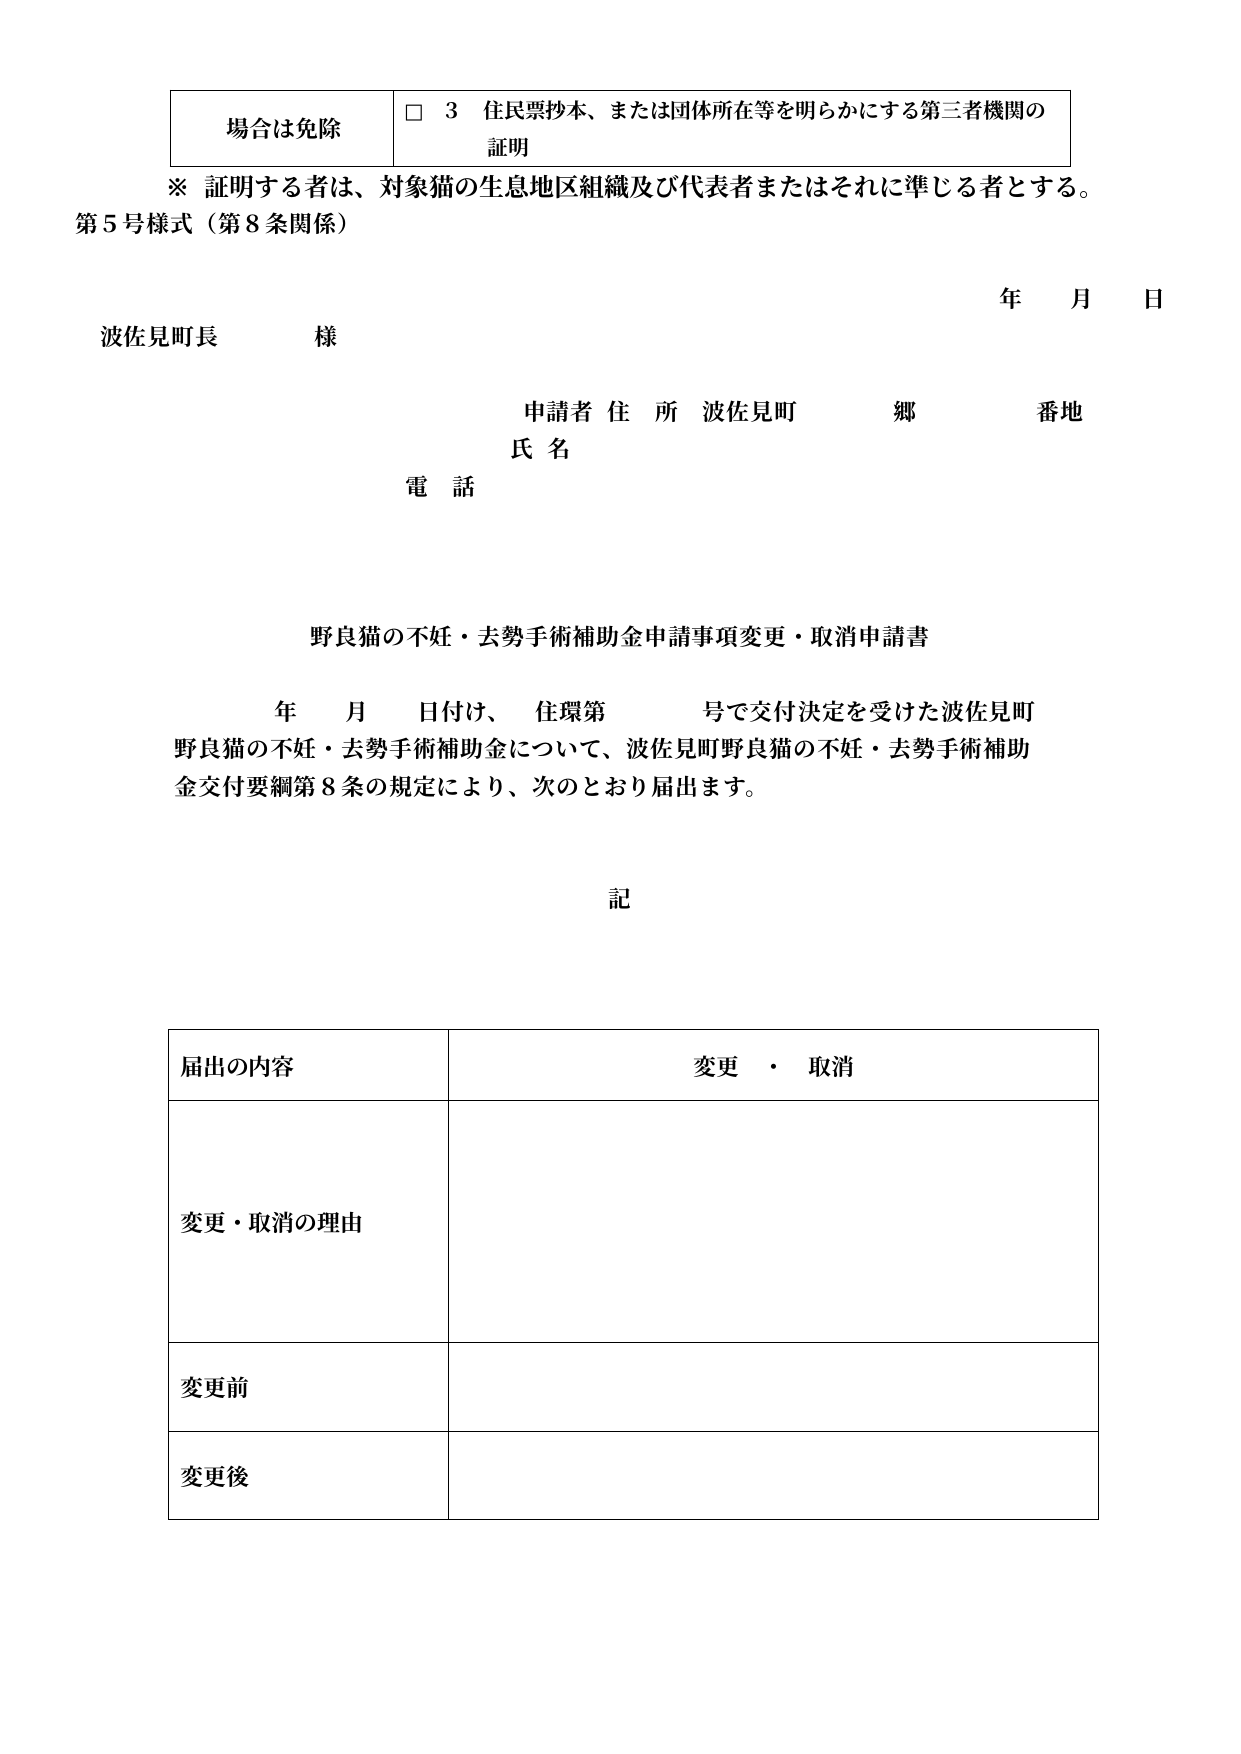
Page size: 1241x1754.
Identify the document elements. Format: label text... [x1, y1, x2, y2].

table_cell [394, 91, 1070, 166]
text 年 月 日 [75, 279, 1165, 317]
text 第５号様式（第８条関係） [75, 204, 1045, 242]
text 金交付要綱第８条の規定により、次のとおり届出ます。 [75, 767, 1180, 804]
text 氏 名 [75, 429, 1165, 467]
table_cell 変更前 [169, 1343, 448, 1431]
text 電 話 [75, 467, 1165, 504]
table_header 変更 ・ 取消 [449, 1030, 1098, 1100]
text 申請者 住 所 波佐見町 郷 番地 [75, 392, 1165, 429]
table_cell 変更・取消の理由 [169, 1101, 448, 1342]
subtitle 記 [75, 879, 1165, 917]
table_cell [449, 1432, 1098, 1519]
text 野良猫の不妊・去勢手術補助金申請事項変更・取消申請書 [75, 617, 1165, 654]
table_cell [171, 91, 393, 166]
table_cell 変更後 [169, 1432, 448, 1519]
list 証明する者は、対象猫の生息地区組織及び代表者またはそれに準じる者とする。 [167, 167, 1165, 204]
text 波佐見町長 様 [75, 317, 946, 354]
text 年 月 日付け、 住環第 号で交付決定を受けた波佐見町 [75, 692, 1180, 729]
text 野良猫の不妊・去勢手術補助金について、波佐見町野良猫の不妊・去勢手術補助 [75, 729, 1180, 767]
table_cell [449, 1343, 1098, 1431]
table_header 届出の内容 [169, 1030, 448, 1100]
table_cell [449, 1101, 1098, 1342]
